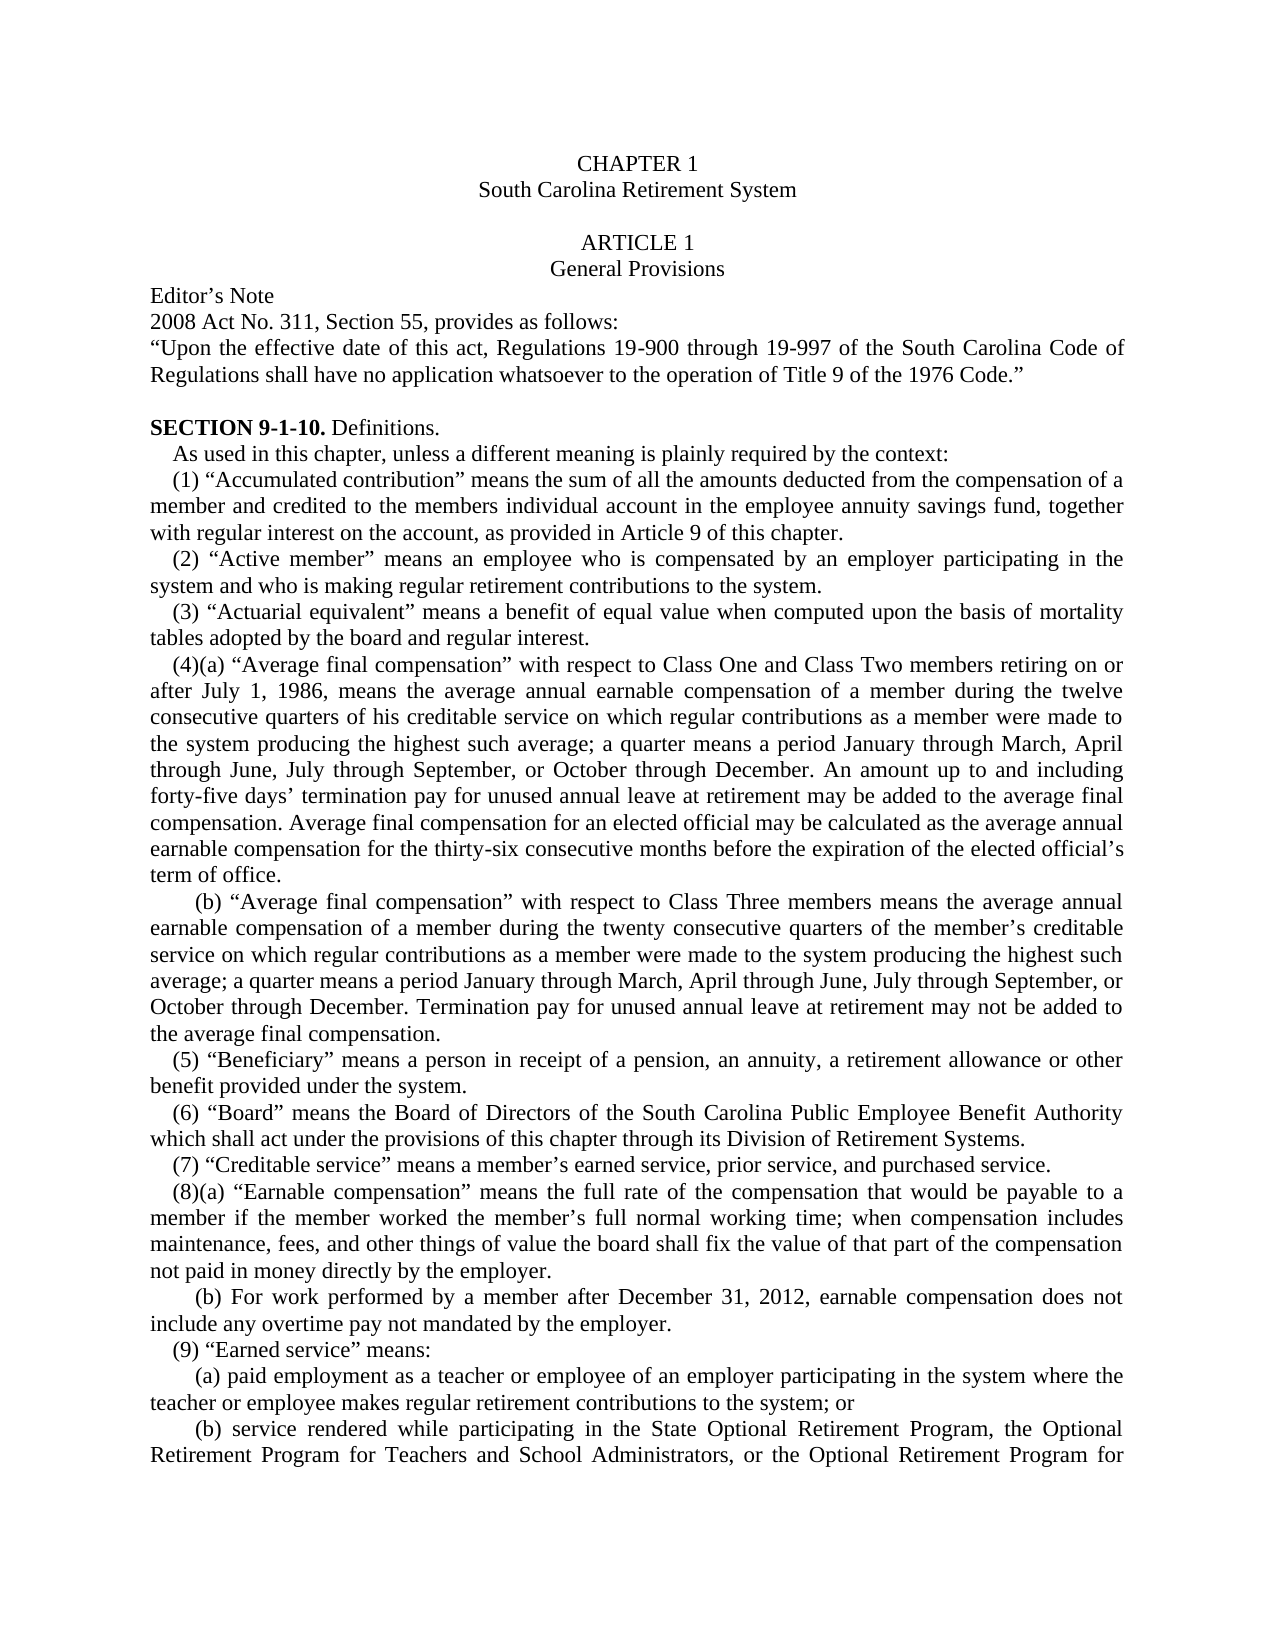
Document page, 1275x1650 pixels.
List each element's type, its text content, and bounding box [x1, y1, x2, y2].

text Editor’s Note [150, 282, 1125, 308]
text (b) “Average final compensation” with respect to Class Three members means the average annual earnable compensation of a member during the twenty consecutive quarters of the member’s creditable service on which regular contributions as a member were made to the system producing the highest such average; a quarter means a period January through March, April through June, July through September, or October through December. Termination pay for unused annual leave at retirement may not be added to the average final compensation. [150, 888, 1125, 1046]
text (3) “Actuarial equivalent” means a benefit of equal value when computed upon the basis of mortality tables adopted by the board and regular interest. [150, 598, 1125, 651]
text 2008 Act No. 311, Section 55, provides as follows: [150, 308, 1125, 334]
text (2) “Active member” means an employee who is compensated by an employer participating in the system and who is making regular retirement contributions to the system. [150, 545, 1125, 598]
text General Provisions [150, 255, 1125, 282]
text (b) For work performed by a member after December 31, 2012, earnable compensation does not include any overtime pay not mandated by the employer. [150, 1283, 1125, 1336]
text (8)(a) “Earnable compensation” means the full rate of the compensation that would be payable to a member if the member worked the member’s full normal working time; when compensation includes maintenance, fees, and other things of value the board shall fix the value of that part of the compensation not paid in money directly by the employer. [150, 1178, 1125, 1283]
text ARTICLE 1 [150, 229, 1125, 255]
text SECTION 9-1-10. Definitions. [150, 413, 1125, 440]
text “Upon the effective date of this act, Regulations 19-900 through 19-997 of the South Carolina Code of Regulations shall have no application whatsoever to the operation of Title 9 of the 1976 Code.” [150, 334, 1125, 387]
text (a) paid employment as a teacher or employee of an employer participating in the system where the teacher or employee makes regular retirement contributions to the system; or [150, 1362, 1125, 1415]
text As used in this chapter, unless a different meaning is plainly required by the context: [150, 440, 1125, 466]
text CHAPTER 1 [150, 150, 1125, 176]
text (7) “Creditable service” means a member’s earned service, prior service, and purchased service. [150, 1151, 1125, 1178]
text (4)(a) “Average final compensation” with respect to Class One and Class Two members retiring on or after July 1, 1986, means the average annual earnable compensation of a member during the twelve consecutive quarters of his creditable service on which regular contributions as a member were made to the system producing the highest such average; a quarter means a period January through March, April through June, July through September, or October through December. An amount up to and including forty-five days’ termination pay for unused annual leave at retirement may be added to the average final compensation. Average final compensation for an elected official may be calculated as the average annual earnable compensation for the thirty-six consecutive months before the expiration of the elected official’s term of office. [150, 651, 1125, 888]
text South Carolina Retirement System [150, 176, 1125, 203]
text (9) “Earned service” means: [150, 1336, 1125, 1362]
text (1) “Accumulated contribution” means the sum of all the amounts deducted from the compensation of a member and credited to the members individual account in the employee annuity savings fund, together with regular interest on the account, as provided in Article 9 of this chapter. [150, 466, 1125, 545]
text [150, 1415, 1125, 1468]
text (6) “Board” means the Board of Directors of the South Carolina Public Employee Benefit Authority which shall act under the provisions of this chapter through its Division of Retirement Systems. [150, 1099, 1125, 1151]
text (5) “Beneficiary” means a person in receipt of a pension, an annuity, a retirement allowance or other benefit provided under the system. [150, 1046, 1125, 1099]
